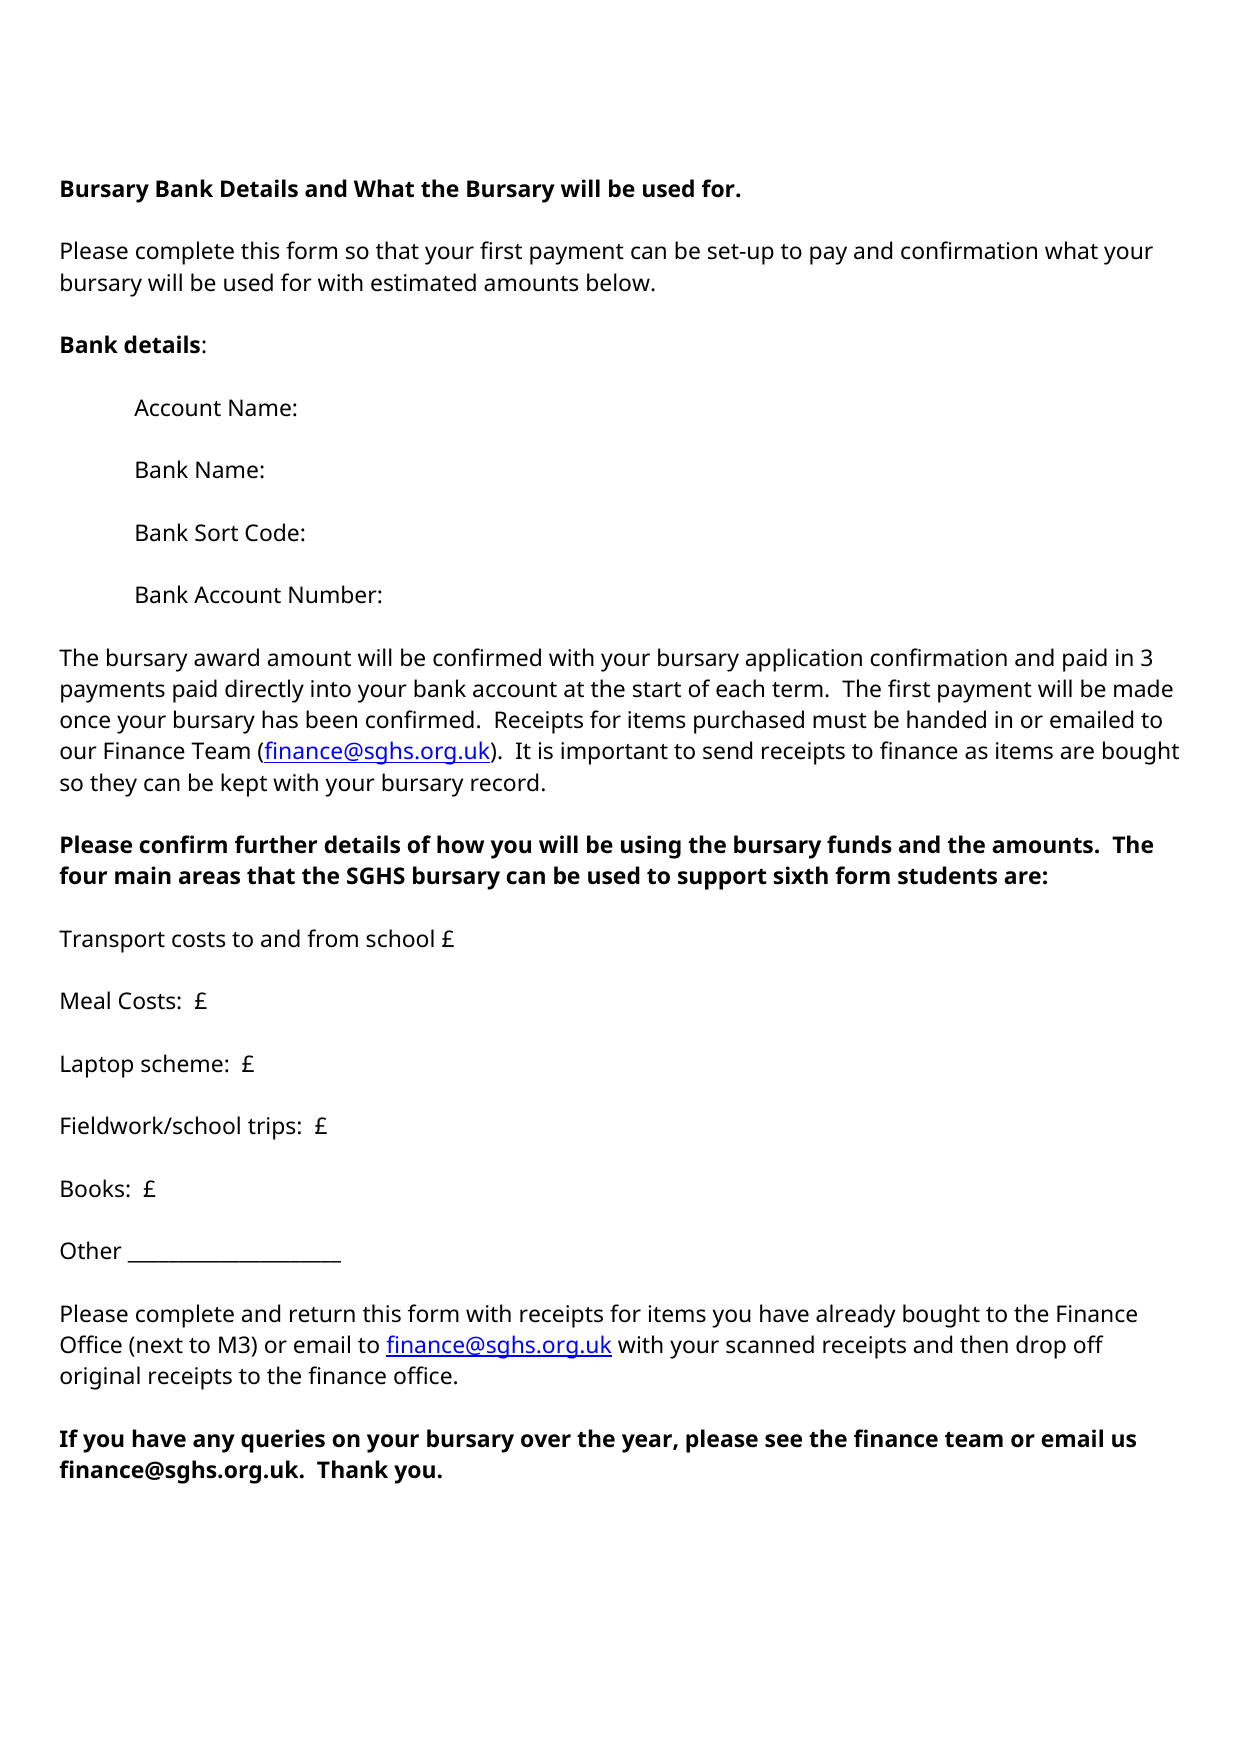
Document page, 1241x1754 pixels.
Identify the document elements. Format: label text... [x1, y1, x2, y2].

text Bank details: [59, 329, 1181, 360]
text Bursary Bank Details and What the Bursary will be used for. [59, 173, 1181, 204]
text Please complete this form so that your first payment can be set-up to pay and confirmation what your bursary will be used for with estimated amounts below. [59, 235, 1181, 298]
text Please complete and return this form with receipts for items you have already bought to the Finance Office (next to M3) or email to finance@sghs.org.uk with your scanned receipts and then drop off original receipts to the finance office. [59, 1298, 1181, 1392]
text Bank Sort Code: [59, 517, 1181, 548]
text If you have any queries on your bursary over the year, please see the finance team or email us finance@sghs.org.uk. Thank you. [59, 1423, 1181, 1485]
text Bank Name: [59, 454, 1181, 485]
text The bursary award amount will be confirmed with your bursary application confirmation and paid in 3 payments paid directly into your bank account at the start of each term. The first payment will be made once your bursary has been confirmed. Receipts for items purchased must be handed in or emailed to our Finance Team (finance@sghs.org.uk). It is important to send receipts to finance as items are bought so they can be kept with your bursary record. [59, 642, 1181, 798]
text Meal Costs: £ [59, 985, 1181, 1017]
text Transport costs to and from school £ [59, 923, 1181, 954]
text Account Name: [59, 392, 1181, 423]
text Books: £ [59, 1173, 1181, 1204]
text Laptop scheme: £ [59, 1048, 1181, 1079]
text Fieldwork/school trips: £ [59, 1110, 1181, 1142]
text Other _____________________ [59, 1235, 1181, 1267]
text Please confirm further details of how you will be using the bursary funds and the amounts. The four main areas that the SGHS bursary can be used to support sixth form students are: [59, 829, 1181, 892]
text Bank Account Number: [59, 579, 1181, 610]
